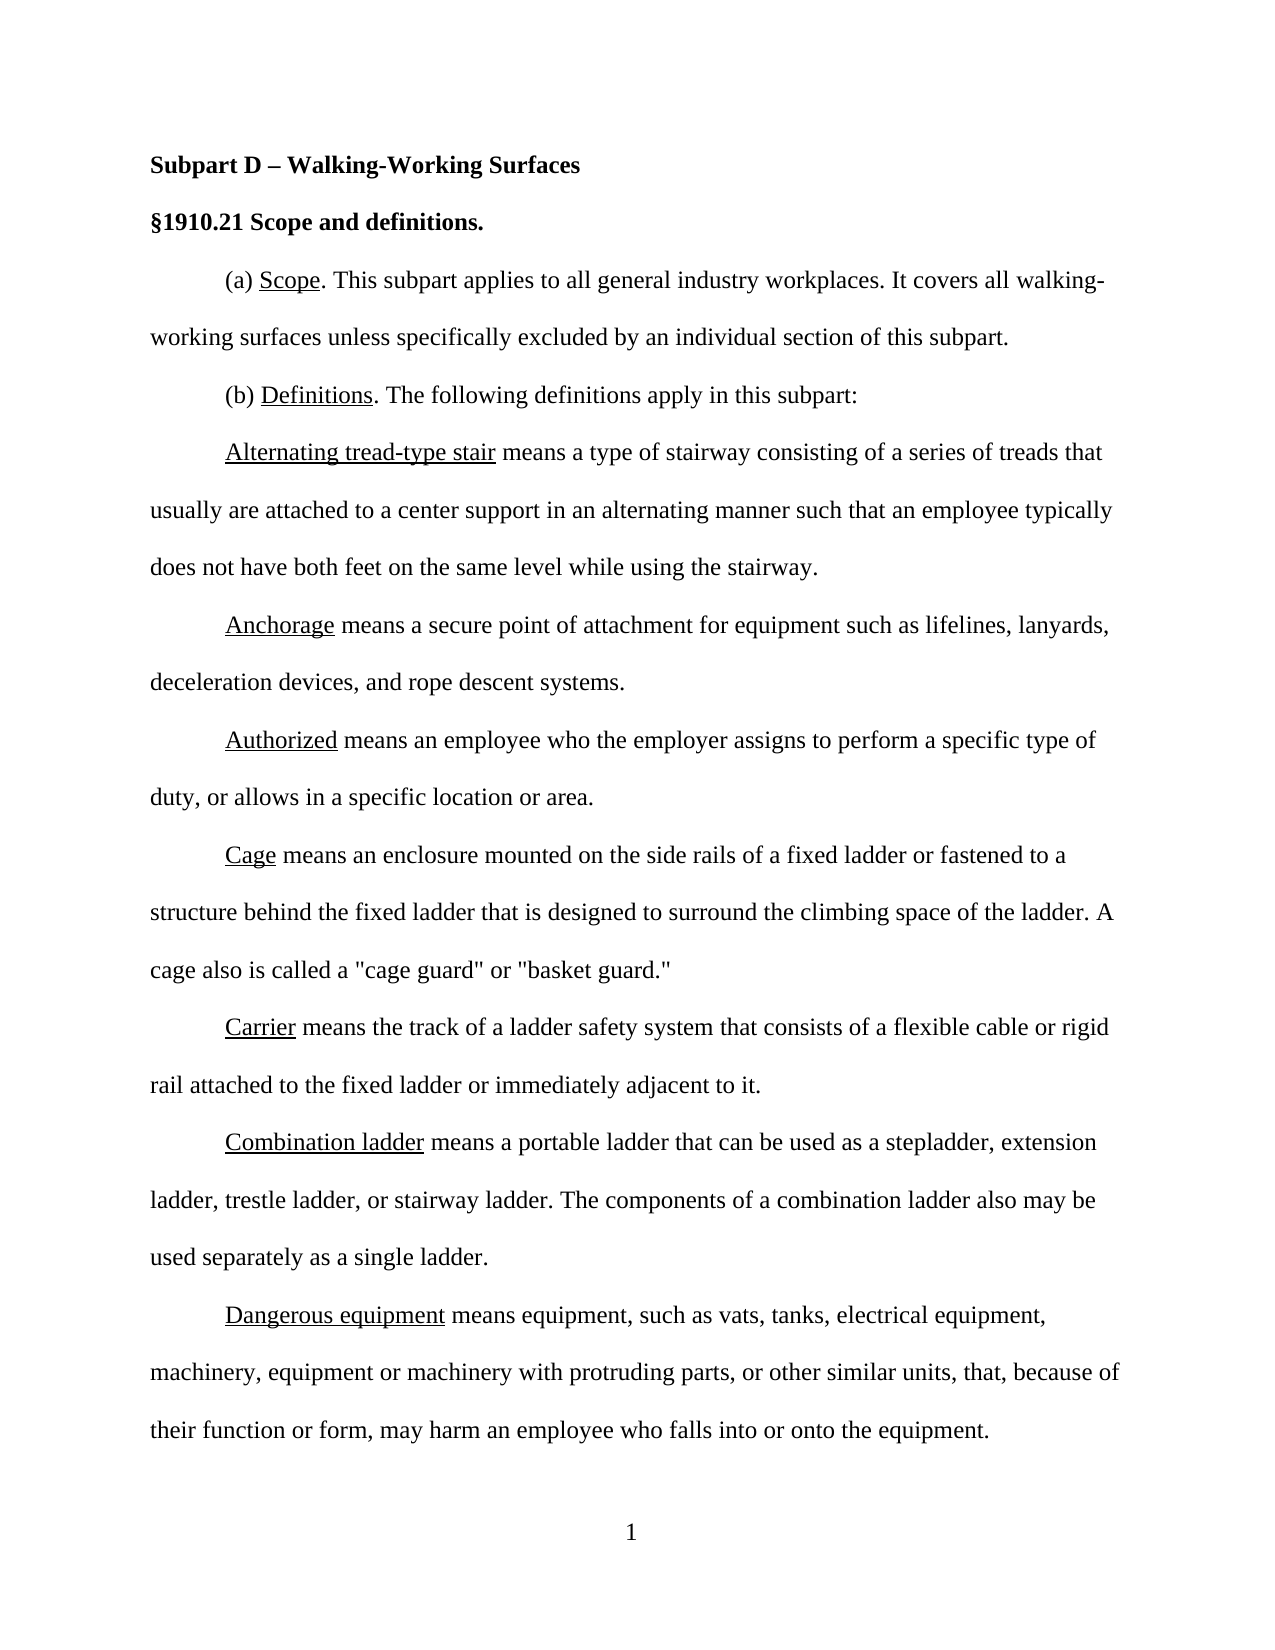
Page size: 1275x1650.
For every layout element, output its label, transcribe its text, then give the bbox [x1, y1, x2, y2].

text Carrier means the track of a ladder safety system that consists of a flexible cable or rigid [225, 1012, 1135, 1041]
text Cage means an enclosure mounted on the side rails of a fixed ladder or fastened to a [225, 840, 1135, 868]
text deceleration devices, and rope descent systems. [150, 667, 1135, 696]
text Anchorage means a secure point of attachment for equipment such as lifelines, lanyards, [225, 610, 1135, 638]
list Scope. This subpart applies to all general industry workplaces. It covers all walking- [225, 265, 1135, 293]
text Alternating tread-type stair means a type of stairway consisting of a series of treads that [225, 437, 1135, 466]
text usually are attached to a center support in an alternating manner such that an employee typically does not have both feet on the same level while using the stairway. [150, 495, 1115, 581]
text Authorized means an employee who the employer assigns to perform a specific type of [225, 725, 1135, 753]
text rail attached to the fixed ladder or immediately adjacent to it. [150, 1070, 1135, 1098]
text working surfaces unless specifically excluded by an individual section of this subpart. [150, 322, 1135, 351]
text §1910.21 Scope and definitions. [150, 207, 1135, 236]
subtitle Subpart D – Walking-Working Surfaces [150, 150, 1135, 179]
text duty, or allows in a specific location or area. [150, 782, 1135, 811]
text structure behind the fixed ladder that is designed to surround the climbing space of the ladder. A cage also is called a "cage guard" or "basket guard." [150, 897, 1135, 983]
text Combination ladder means a portable ladder that can be used as a stepladder, extension [225, 1127, 1135, 1156]
text machinery, equipment or machinery with protruding parts, or other similar units, that, because of their function or form, may harm an employee who falls into or onto the equipment. [150, 1357, 1135, 1443]
text ladder, trestle ladder, or stairway ladder. The components of a combination ladder also may be used separately as a single ladder. [150, 1185, 1135, 1271]
text Dangerous equipment means equipment, such as vats, tanks, electrical equipment, [225, 1300, 1135, 1328]
list Definitions. The following definitions apply in this subpart: [225, 380, 1135, 408]
